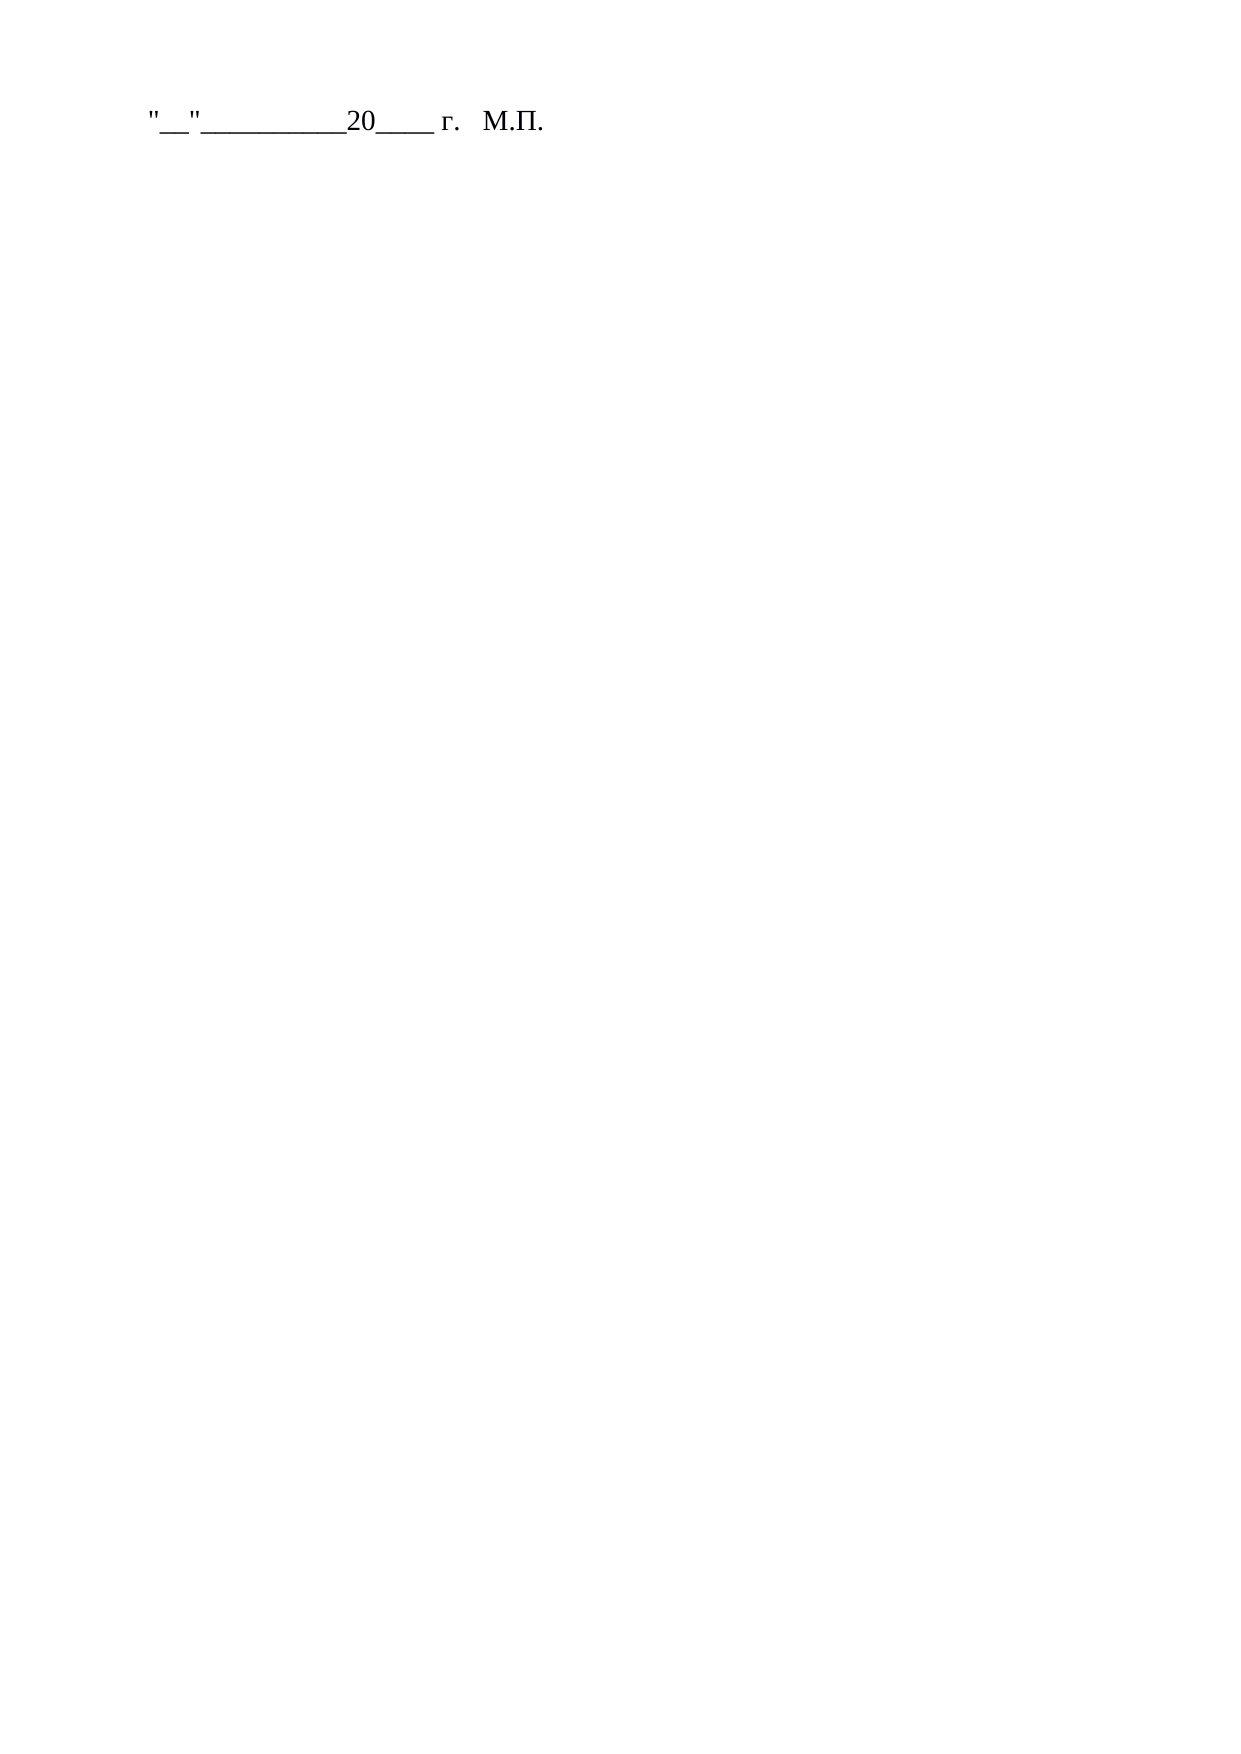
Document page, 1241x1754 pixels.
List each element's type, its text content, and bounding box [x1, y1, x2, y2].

text "__"__________20____ г. М.П. [89, 103, 1152, 137]
